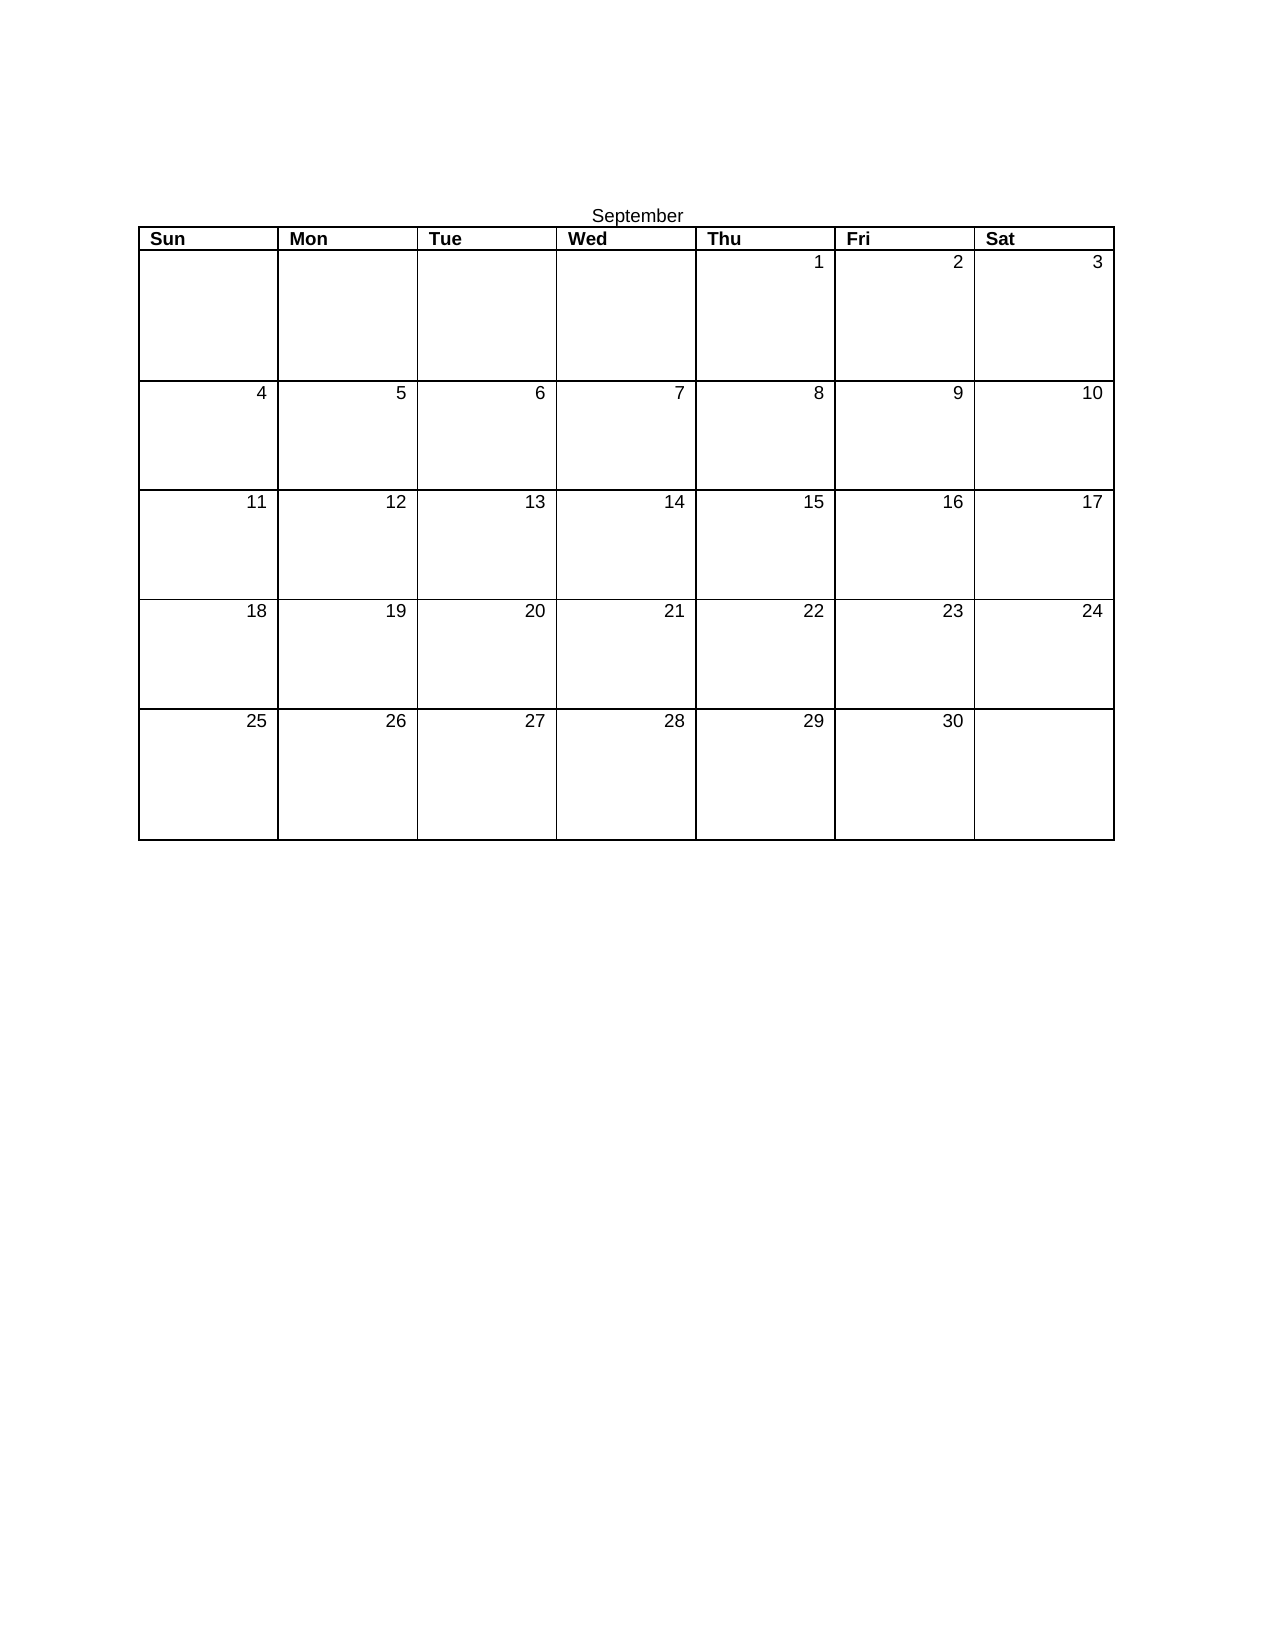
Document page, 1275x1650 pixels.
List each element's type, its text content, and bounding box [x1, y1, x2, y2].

table_cell [557, 251, 695, 380]
table_cell 15 [697, 491, 834, 599]
table_cell 3 [975, 251, 1113, 380]
table_header Sun [140, 228, 277, 249]
table_cell 5 [279, 382, 417, 489]
table_header Mon [279, 228, 417, 249]
table_cell 12 [279, 491, 417, 599]
table_cell 26 [279, 710, 417, 839]
table_cell 30 [836, 710, 974, 839]
table_cell 17 [975, 491, 1113, 599]
table_cell 16 [836, 491, 974, 599]
table_cell 13 [418, 491, 556, 599]
table_cell 8 [697, 382, 834, 489]
table_cell 22 [697, 600, 834, 708]
table_header Fri [836, 228, 974, 249]
table_cell 25 [140, 710, 277, 839]
table_cell 9 [836, 382, 974, 489]
table_cell 23 [836, 600, 974, 708]
table_cell 28 [557, 710, 695, 839]
table_cell 1 [697, 251, 834, 380]
table_cell [279, 251, 417, 380]
table_cell 19 [279, 600, 417, 708]
table_cell 21 [557, 600, 695, 708]
table_cell 18 [140, 600, 277, 708]
table_cell 10 [975, 382, 1113, 489]
table_cell 24 [975, 600, 1113, 708]
table_cell 27 [418, 710, 556, 839]
table_cell [975, 710, 1113, 839]
table_cell 11 [140, 491, 277, 599]
table_cell 2 [836, 251, 974, 380]
table_cell 14 [557, 491, 695, 599]
table_header Tue [418, 228, 556, 249]
table_cell [140, 251, 277, 380]
table_cell 29 [697, 710, 834, 839]
table_header Wed [557, 228, 695, 249]
table_cell [418, 251, 556, 380]
table_cell 20 [418, 600, 556, 708]
table_header Sat [975, 228, 1113, 249]
table_cell 4 [140, 382, 277, 489]
table_cell 6 [418, 382, 556, 489]
table_cell 7 [557, 382, 695, 489]
text September [150, 204, 1125, 226]
table_header Thu [697, 228, 834, 249]
